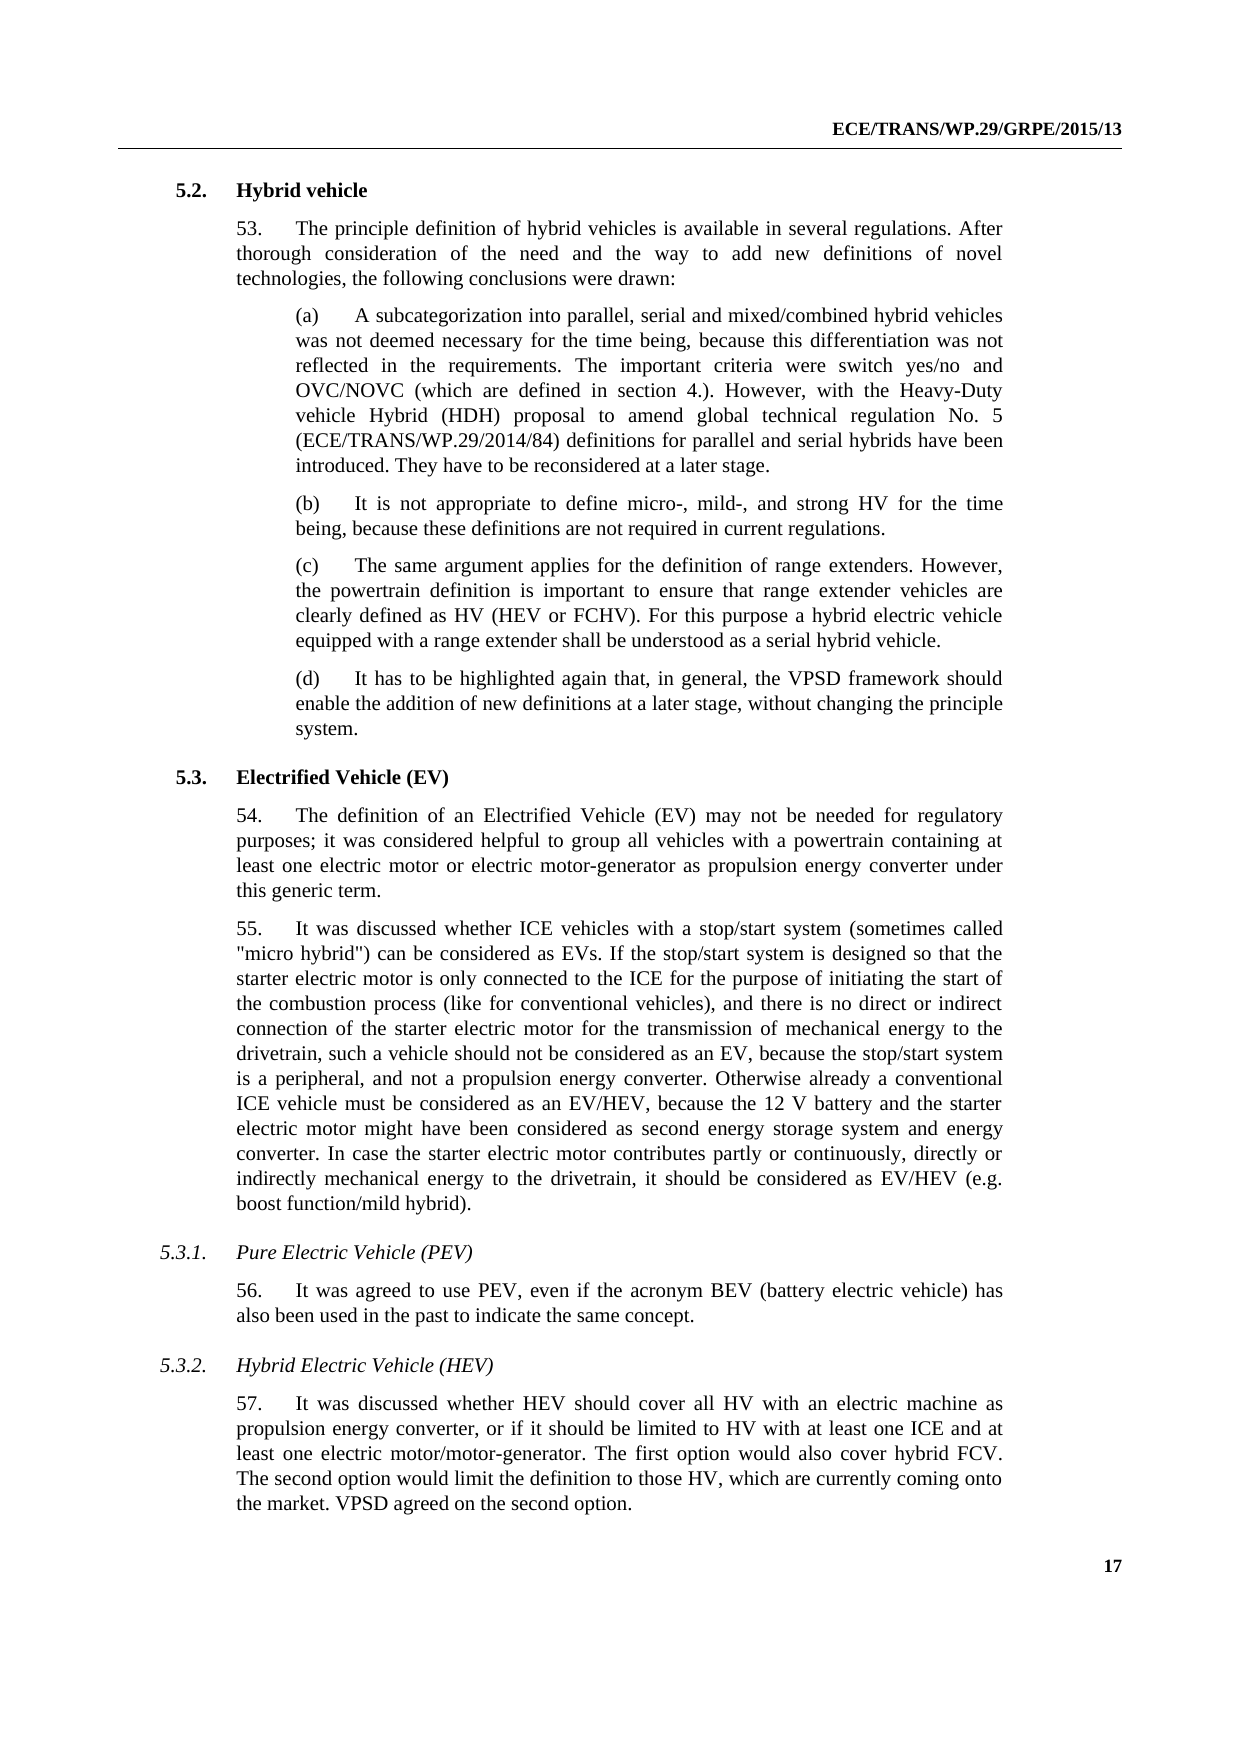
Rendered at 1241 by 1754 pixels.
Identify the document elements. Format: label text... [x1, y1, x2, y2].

text (c) The same argument applies for the definition of range extenders. However, the powertrain definition is important to ensure that range extender vehicles are clearly defined as HV (HEV or FCHV). For this purpose a hybrid electric vehicle equipped with a range extender shall be understood as a serial hybrid vehicle. [295, 552, 1004, 652]
text 5.3. Electrified Vehicle (EV) [118, 765, 1004, 790]
text (d) It has to be highlighted again that, in general, the VPSD framework should enable the addition of new definitions at a later stage, without changing the principle system. [295, 665, 1004, 740]
text 5.3.1. Pure Electric Vehicle (PEV) [118, 1240, 1004, 1265]
text 57. It was discussed whether HEV should cover all HV with an electric machine as propulsion energy converter, or if it should be limited to HV with at least one ICE and at least one electric motor/motor-generator. The first option would also cover hybrid FCV. The second option would limit the definition to those HV, which are currently coming onto the market. VPSD agreed on the second option. [236, 1390, 1004, 1515]
text 54. The definition of an Electrified Vehicle (EV) may not be needed for regulatory purposes; it was considered helpful to group all vehicles with a powertrain containing at least one electric motor or electric motor-generator as propulsion energy converter under this generic term. [236, 802, 1004, 902]
text 5.3.2. Hybrid Electric Vehicle (HEV) [118, 1352, 1004, 1377]
text 56. It was agreed to use PEV, even if the acronym BEV (battery electric vehicle) has also been used in the past to indicate the same concept. [236, 1277, 1004, 1327]
text 5.2. Hybrid vehicle [118, 177, 1004, 202]
text 55. It was discussed whether ICE vehicles with a stop/start system (sometimes called "micro hybrid") can be considered as EVs. If the stop/start system is designed so that the starter electric motor is only connected to the ICE for the purpose of initiating the start of the combustion process (like for conventional vehicles), and there is no direct or indirect connection of the starter electric motor for the transmission of mechanical energy to the drivetrain, such a vehicle should not be considered as an EV, because the stop/start system is a peripheral, and not a propulsion energy converter. Otherwise already a conventional ICE vehicle must be considered as an EV/HEV, because the 12 V battery and the starter electric motor might have been considered as second energy storage system and energy converter. In case the starter electric motor contributes partly or continuously, directly or indirectly mechanical energy to the drivetrain, it should be considered as EV/HEV (e.g. boost function/mild hybrid). [236, 915, 1004, 1215]
text (a) A subcategorization into parallel, serial and mixed/combined hybrid vehicles was not deemed necessary for the time being, because this differentiation was not reflected in the requirements. The important criteria were switch yes/no and OVC/NOVC (which are defined in section 4.). However, with the Heavy-Duty vehicle Hybrid (HDH) proposal to amend global technical regulation No. 5 (ECE/TRANS/WP.29/2014/84) definitions for parallel and serial hybrids have been introduced. They have to be reconsidered at a later stage. [295, 302, 1004, 477]
text 53. The principle definition of hybrid vehicles is available in several regulations. After thorough consideration of the need and the way to add new definitions of novel technologies, the following conclusions were drawn: [236, 215, 1004, 290]
text (b) It is not appropriate to define micro-, mild-, and strong HV for the time being, because these definitions are not required in current regulations. [295, 490, 1004, 540]
